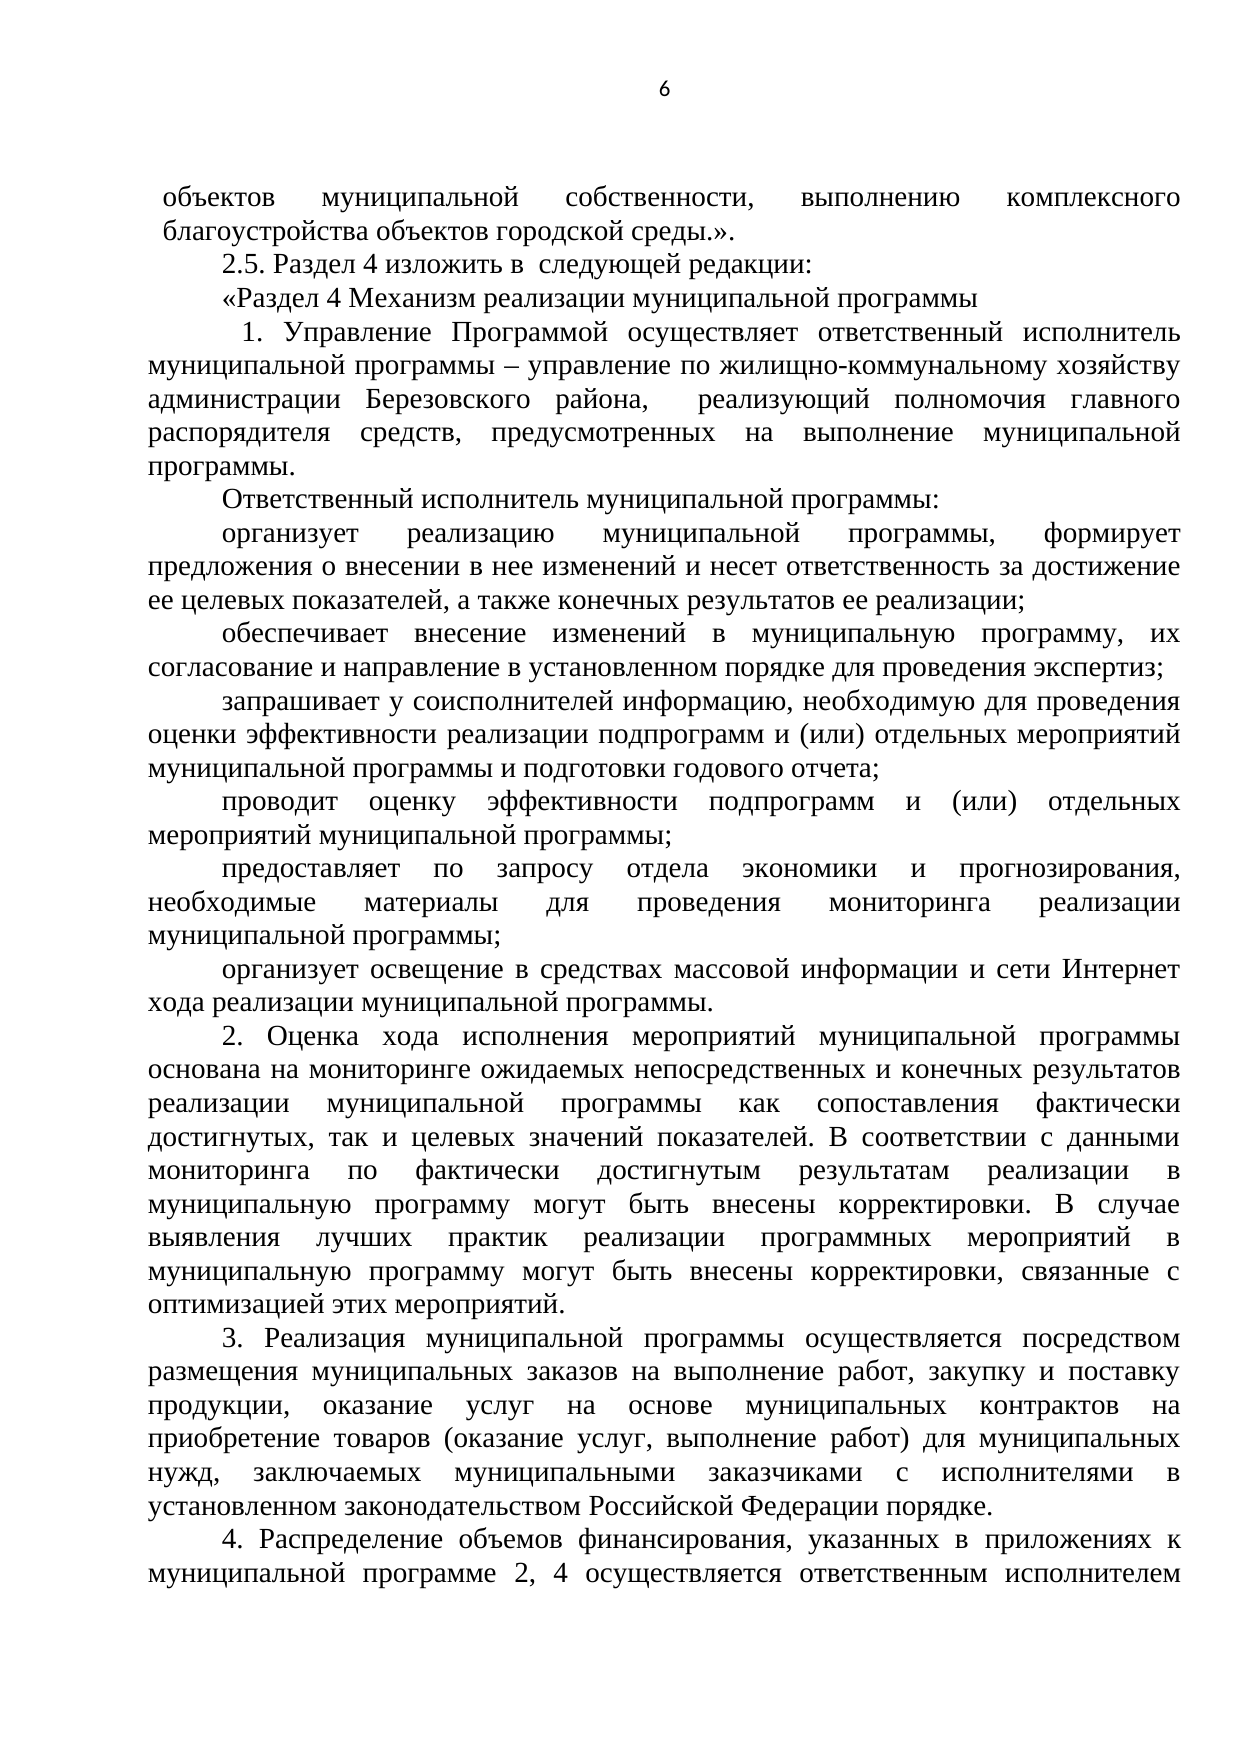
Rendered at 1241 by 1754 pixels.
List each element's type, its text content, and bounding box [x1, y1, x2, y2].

text организует освещение в средствах массовой информации и сети Интернет хода реализации муниципальной программы. [148, 951, 1181, 1018]
text организует реализацию муниципальной программы, формирует предложения о внесении в нее изменений и несет ответственность за достижение ее целевых показателей, а также конечных результатов ее реализации; [148, 515, 1181, 616]
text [162, 179, 1181, 247]
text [148, 1521, 1181, 1588]
text запрашивает у соисполнителей информацию, необходимую для проведения оценки эффективности реализации подпрограмм и (или) отдельных мероприятий муниципальной программы и подготовки годового отчета; [148, 683, 1181, 783]
text «Раздел 4 Механизм реализации муниципальной программы [148, 280, 1181, 314]
text 2.5. Раздел 4 изложить в следующей редакции: [148, 247, 1181, 280]
text 2. Оценка хода исполнения мероприятий муниципальной программы основана на мониторинге ожидаемых непосредственных и конечных результатов реализации муниципальной программы как сопоставления фактически достигнутых, так и целевых значений показателей. В соответствии с данными мониторинга по фактически достигнутым результатам реализации в муниципальную программу могут быть внесены корректировки. В случае выявления лучших практик реализации программных мероприятий в муниципальную программу могут быть внесены корректировки, связанные с оптимизацией этих мероприятий. [148, 1018, 1181, 1320]
text 3. Реализация муниципальной программы осуществляется посредством размещения муниципальных заказов на выполнение работ, закупку и поставку продукции, оказание услуг на основе муниципальных контрактов на приобретение товаров (оказание услуг, выполнение работ) для муниципальных нужд, заключаемых муниципальными заказчиками с исполнителями в установленном законодательством Российской Федерации порядке. [148, 1320, 1181, 1521]
text проводит оценку эффективности подпрограмм и (или) отдельных мероприятий муниципальной программы; [148, 783, 1181, 850]
text 1. Управление Программой осуществляет ответственный исполнитель муниципальной программы – управление по жилищно-коммунальному хозяйству администрации Березовского района, реализующий полномочия главного распорядителя средств, предусмотренных на выполнение муниципальной программы. [148, 314, 1181, 481]
text предоставляет по запросу отдела экономики и прогнозирования, необходимые материалы для проведения мониторинга реализации муниципальной программы; [148, 850, 1181, 951]
text обеспечивает внесение изменений в муниципальную программу, их согласование и направление в установленном порядке для проведения экспертиз; [148, 616, 1181, 683]
text Ответственный исполнитель муниципальной программы: [148, 481, 1181, 515]
